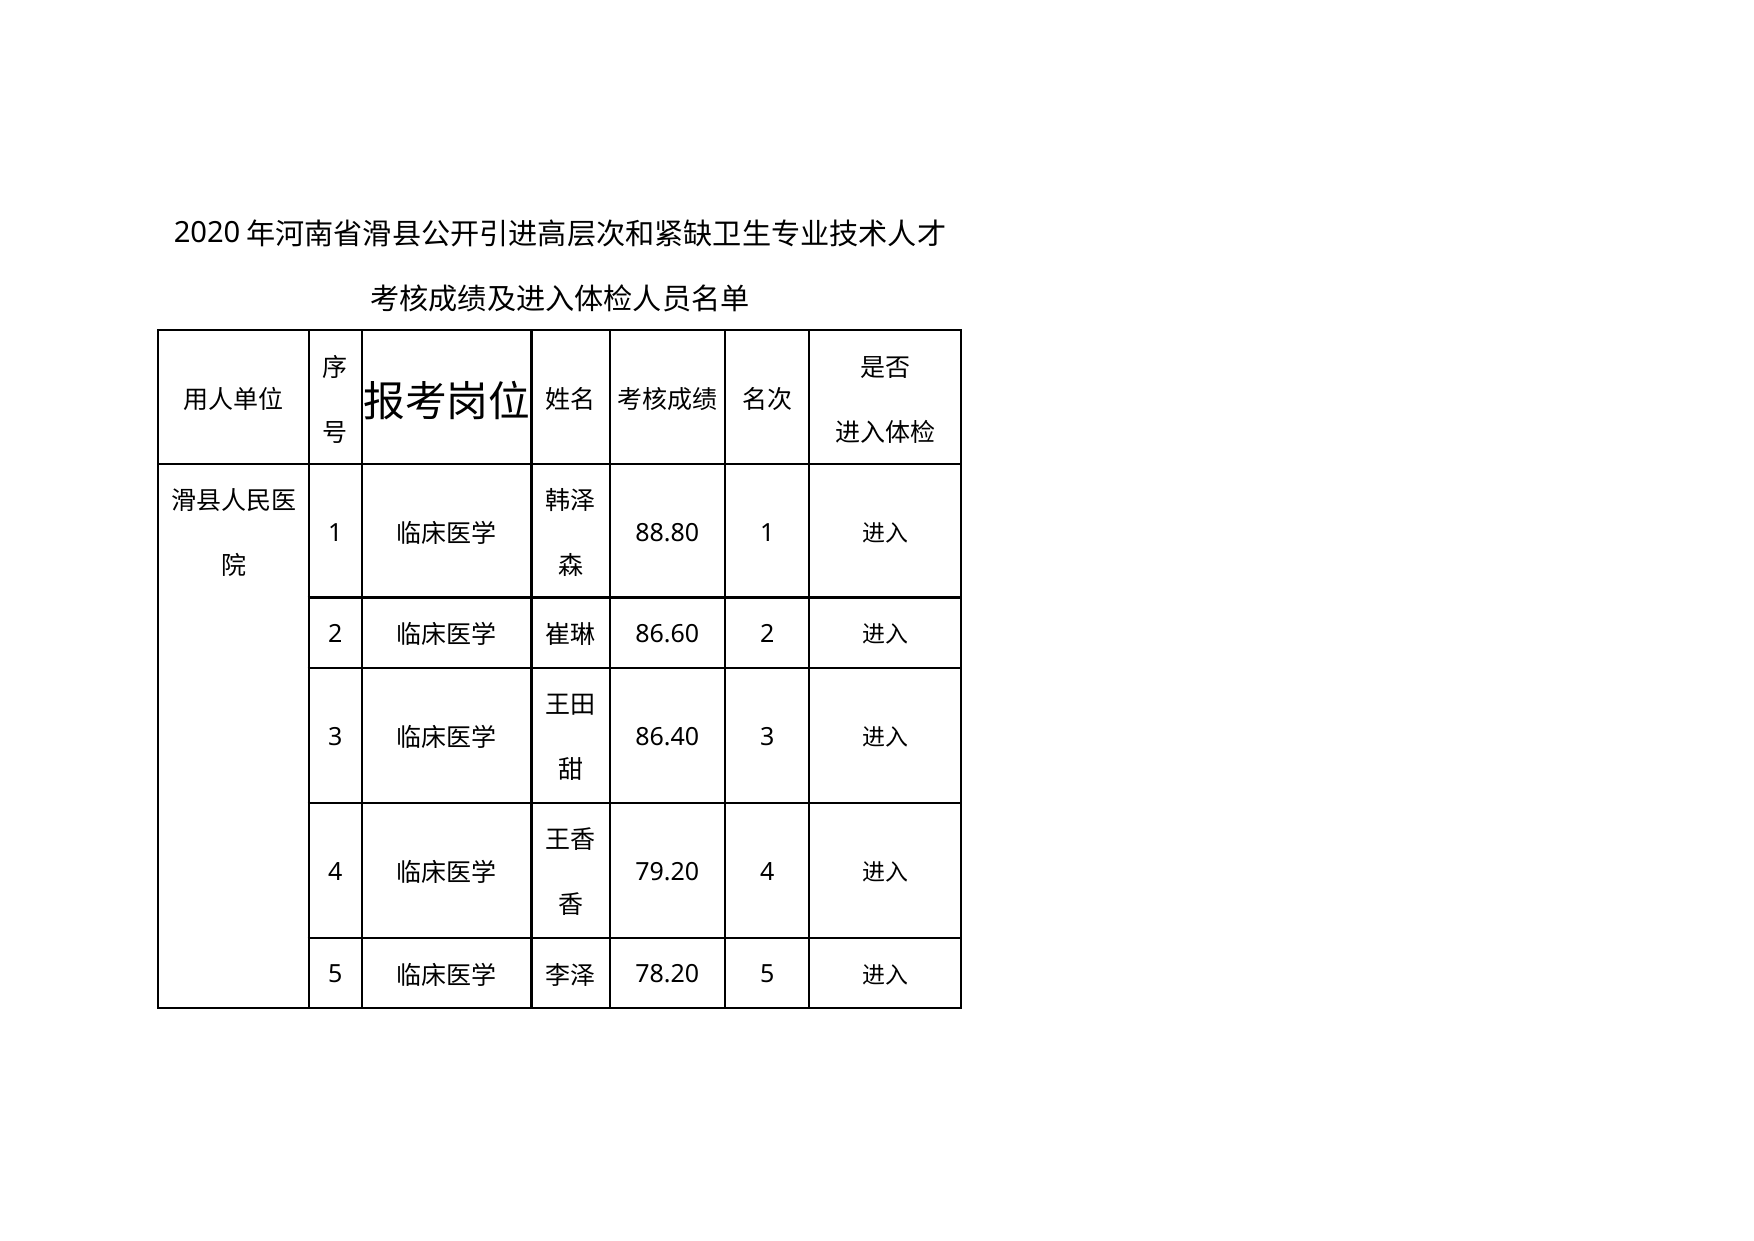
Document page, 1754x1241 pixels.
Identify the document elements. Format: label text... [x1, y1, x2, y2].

table_cell 临床医学 [363, 804, 530, 937]
table_cell 考核成绩 [611, 331, 724, 463]
table_header 2020年河南省滑县公开引进高层次和紧缺卫生专业技术人才 考核成绩及进入体检人员名单 [158, 198, 961, 329]
table_cell 是否 进入体检 [810, 331, 960, 463]
table_cell 临床医学 [363, 669, 530, 802]
table_cell 进入 [810, 939, 960, 1007]
table_cell 姓名 [533, 331, 609, 463]
table_cell 王田甜 [533, 669, 609, 802]
table_cell 临床医学 [363, 599, 530, 667]
table_cell 4 [726, 804, 808, 937]
table_cell 进入 [810, 465, 960, 596]
table_cell 2 [726, 599, 808, 667]
table_cell 5 [726, 939, 808, 1007]
table_cell 86.40 [611, 669, 724, 802]
table_cell 李泽莹 [533, 939, 609, 1007]
table_cell 79.20 [611, 804, 724, 937]
table_cell 用人单位 [159, 331, 308, 463]
table_cell 2 [310, 599, 361, 667]
table_cell 临床医学 [363, 465, 530, 596]
table_cell 序号 [310, 331, 361, 463]
table_cell 1 [726, 465, 808, 596]
table_cell 进入 [810, 669, 960, 802]
table_cell 临床医学 [363, 939, 530, 1007]
table_cell 78.20 [611, 939, 724, 1007]
table_cell 3 [726, 669, 808, 802]
table_cell 报考岗位 [363, 331, 530, 463]
table_cell 4 [310, 804, 361, 937]
table_cell 88.80 [611, 465, 724, 596]
table_cell 1 [310, 465, 361, 596]
table_cell 进入 [810, 804, 960, 937]
table_cell 滑县人民医院 [159, 465, 308, 1007]
table_cell 王香香 [533, 804, 609, 937]
table_cell 3 [310, 669, 361, 802]
table_cell 崔琳 [533, 599, 609, 667]
table_cell 名次 [726, 331, 808, 463]
table_cell 86.60 [611, 599, 724, 667]
table_cell 5 [310, 939, 361, 1007]
table_cell 韩泽森 [533, 465, 609, 596]
table_cell 进入 [810, 599, 960, 667]
